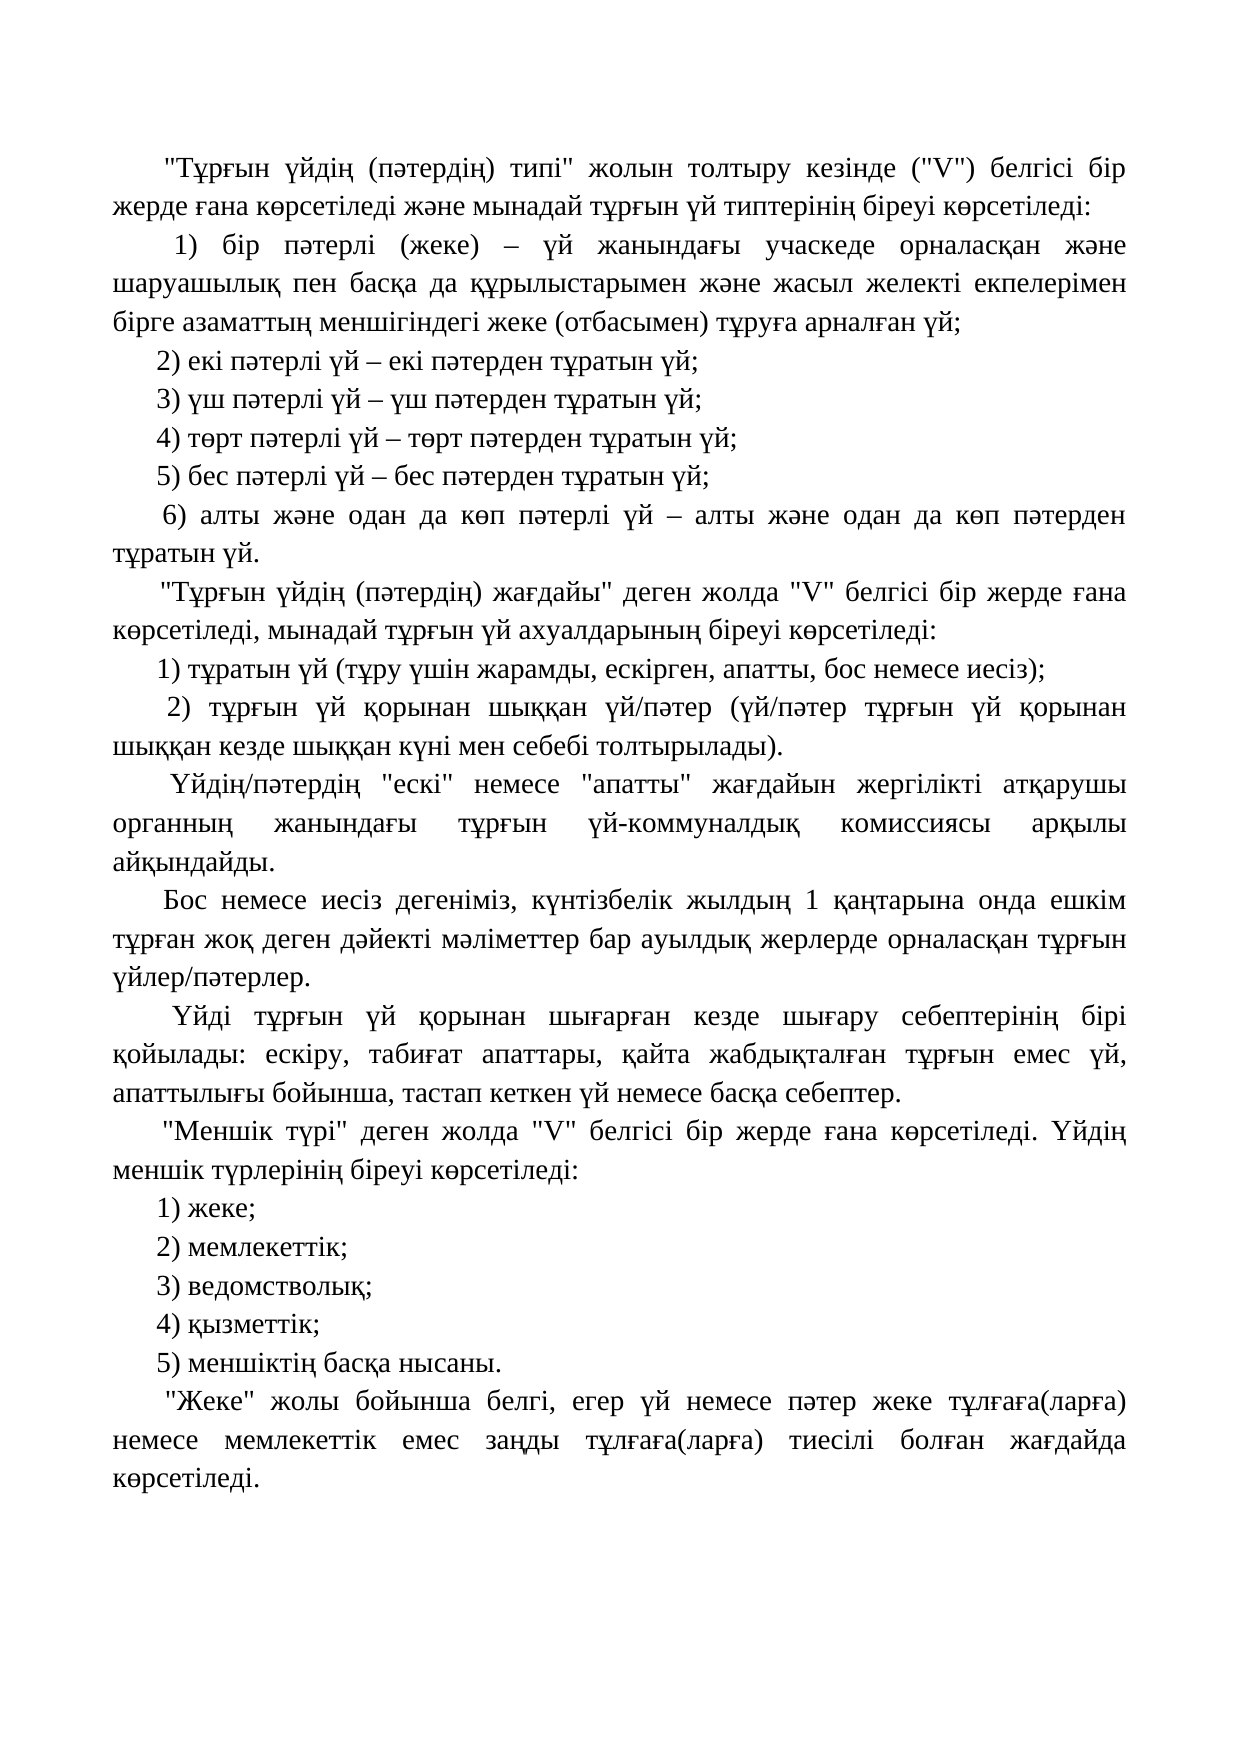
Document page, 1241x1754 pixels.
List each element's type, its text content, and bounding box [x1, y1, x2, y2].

text 2) мемлекеттік; [112, 1229, 1128, 1263]
text 1) жеке; [112, 1191, 1128, 1224]
text 5) меншіктің басқа нысаны. [112, 1345, 1128, 1378]
text 1) тұратын үй (тұру үшін жарамды, ескірген, апатты, бос немесе иесіз); [112, 651, 1128, 684]
text "Тұрғын үйдің (пәтердің) типі" жолын толтыру кезінде ("V") белгісі бір жерде ғана көрсетіледі және мынадай тұрғын үй типтерінің біреуі көрсетіледі: [112, 150, 1128, 222]
text Үйді тұрғын үй қорынан шығарған кезде шығару себептерінің бірі қойылады: ескіру, табиғат апаттары, қайта жабдықталған тұрғын емес үй, апаттылығы бойынша, тастап кеткен үй немесе басқа себептер. [112, 998, 1128, 1108]
text "Меншік түрі" деген жолда "V" белгісі бір жерде ғана көрсетіледі. Үйдің меншік түрлерінің біреуі көрсетіледі: [112, 1113, 1128, 1186]
text 6) алты және одан да көп пәтерлі үй – алты және одан да көп пәтерден тұратын үй. [112, 497, 1128, 569]
text Үйдің/пәтердің "ескі" немесе "апатты" жағдайын жергілікті атқарушы органның жанындағы тұрғын үй-коммуналдық комиссиясы арқылы айқындайды. [112, 767, 1128, 877]
text 1) бір пәтерлі (жеке) – үй жанындағы учаскеде орналасқан және шаруашылық пен басқа да құрылыстарымен және жасыл желектi екпелерімен бiрге азаматтың меншiгiндегi жеке (отбасымен) тұруға арналған үй; [112, 227, 1128, 338]
text 3) үш пәтерлі үй – үш пәтерден тұратын үй; [112, 381, 1128, 415]
text 4) қызметтік; [112, 1306, 1128, 1340]
text 5) бес пәтерлі үй – бес пәтерден тұратын үй; [112, 458, 1128, 492]
text Бос немесе иесіз дегеніміз, күнтізбелік жылдың 1 қаңтарына онда ешкім тұрған жоқ деген дәйекті мәліметтер бар ауылдық жерлерде орналасқан тұрғын үйлер/пәтерлер. [112, 882, 1128, 993]
text "Тұрғын үйдің (пәтердің) жағдайы" деген жолда "V" белгісі бір жерде ғана көрсетіледі, мынадай тұрғын үй ахуалдарының біреуі көрсетіледі: [112, 574, 1128, 646]
text 4) төрт пәтерлі үй – төрт пәтерден тұратын үй; [112, 420, 1128, 453]
text 3) ведомстволық; [112, 1268, 1128, 1301]
text 2) екі пәтерлі үй – екі пәтерден тұратын үй; [112, 343, 1128, 376]
text "Жеке" жолы бойынша белгі, егер үй немесе пәтер жеке тұлғаға(ларға) немесе мемлекеттік емес заңды тұлғаға(ларға) тиесілі болған жағдайда көрсетіледі. [112, 1383, 1128, 1494]
text 2) тұрғын үй қорынан шыққан үй/пәтер (үй/пәтер тұрғын үй қорынан шыққан кезде шыққан күні мен себебі толтырылады). [112, 689, 1128, 762]
